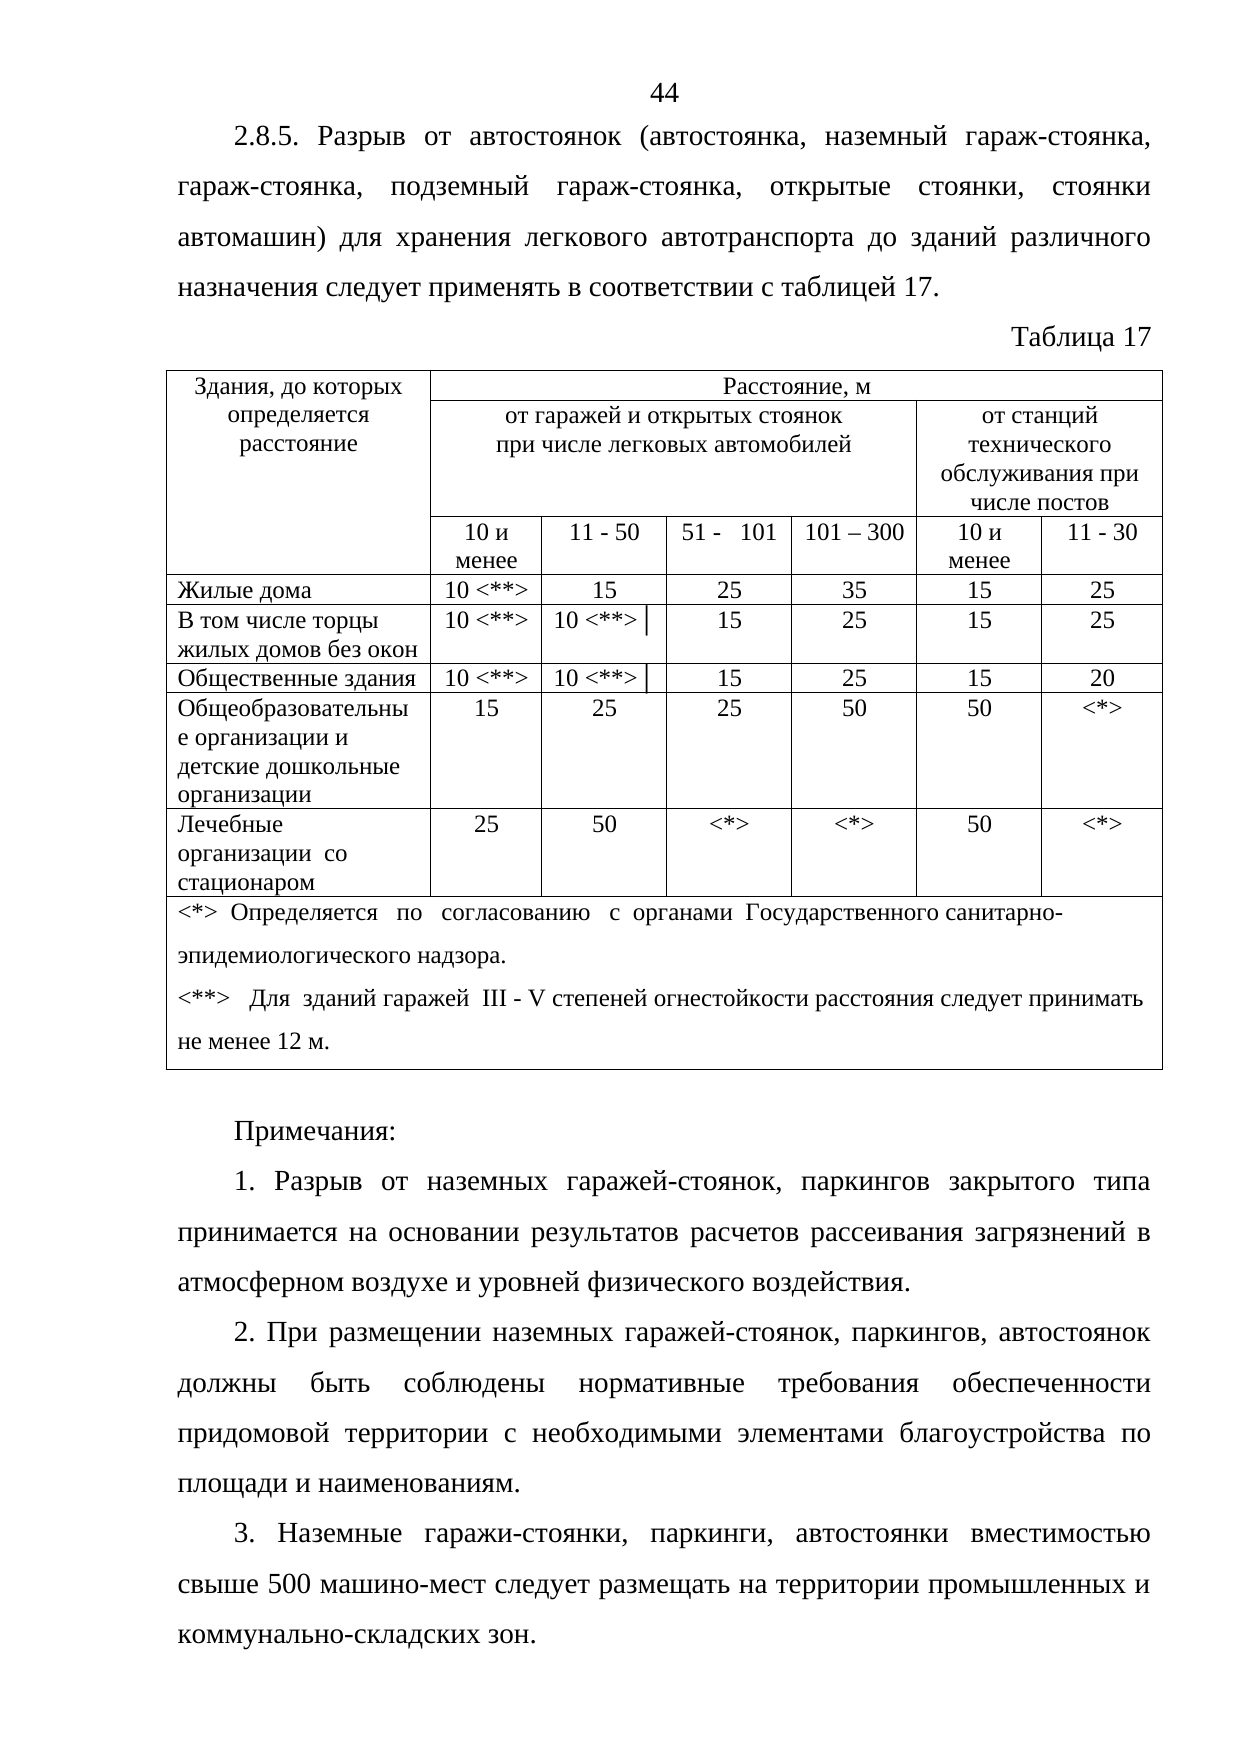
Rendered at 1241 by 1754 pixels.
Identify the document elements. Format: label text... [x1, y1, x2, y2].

table_cell Жилые дома [167, 575, 430, 604]
table_cell <*> [1042, 809, 1162, 896]
table_cell 50 [542, 809, 666, 896]
table_cell от станций технического обслуживания при числе постов [917, 401, 1162, 516]
table_cell Общеобразовательные организации и детские дошкольные организации [167, 693, 430, 808]
table_cell 101 – 300 [792, 517, 916, 574]
table_cell <*> Определяется по согласованию с органами Государственного санитарно-эпидемиологического надзора. <**> Для зданий гаражей III - V степеней огнестойкости расстояния следует принимать не менее . [167, 897, 1162, 1069]
table_cell 15 [431, 693, 541, 808]
table_cell 51 - 101 [667, 517, 791, 574]
text Таблица 17 [177, 319, 1152, 353]
table_header Расстояние, м [431, 371, 1162, 399]
table_cell 11 - 30 [1042, 517, 1162, 574]
table_cell 25 [792, 664, 916, 692]
table_cell 10 <**> [431, 664, 541, 692]
table_cell от гаражей и открытых стоянок при числе легковых автомобилей [431, 401, 916, 516]
text 2.8.5. Разрыв от автостоянок (автостоянка, наземный гараж-стоянка, гараж-стоянка, подземный гараж-стоянка, открытые стоянки, стоянки автомашин) для хранения легкового автотранспорта до зданий различного назначения следует применять в соответствии с таблицей 17. [177, 118, 1152, 303]
table_cell 35 [792, 575, 916, 604]
text 2. При размещении наземных гаражей-стоянок, паркингов, автостоянок должны быть соблюдены нормативные требования обеспеченности придомовой территории с необходимыми элементами благоустройства по площади и наименованиям. [177, 1314, 1152, 1499]
table_cell 10 <**>│ [647, 664, 666, 692]
table_cell 25 [431, 809, 541, 896]
table_cell 10 <**> [431, 575, 541, 604]
table_cell 50 [917, 693, 1041, 808]
table_header Здания, до которых определяется расстояние [167, 371, 430, 574]
table_cell 10 <**>│ [542, 605, 666, 662]
table_cell 25 [792, 605, 916, 662]
table_cell 10 и менее [917, 517, 1041, 574]
table_cell 25 [667, 575, 791, 604]
table_cell 10 и менее [431, 517, 541, 574]
text 3. Наземные гаражи-стоянки, паркинги, автостоянки вместимостью свыше 500 машино-мест следует размещать на территории промышленных и коммунально-складских зон. [177, 1516, 1152, 1650]
table_cell 10 <**>│ [542, 664, 645, 692]
table_cell 50 [792, 693, 916, 808]
text 1. Разрыв от наземных гаражей-стоянок, паркингов закрытого типа принимается на основании результатов расчетов рассеивания загрязнений в атмосферном воздухе и уровней физического воздействия. [177, 1163, 1152, 1298]
table_cell 15 [667, 664, 791, 692]
table_cell 25 [667, 693, 791, 808]
table_cell <*> [792, 809, 916, 896]
table_cell 25 [1042, 605, 1162, 662]
table_cell 15 [542, 575, 666, 604]
table_cell 11 - 50 [542, 517, 666, 574]
table_cell 25 [542, 693, 666, 808]
table_cell 15 [917, 575, 1041, 604]
table_cell 15 [917, 664, 1041, 692]
table_cell 50 [917, 809, 1041, 896]
table_cell <*> [1042, 693, 1162, 808]
table_cell 10 <**> [431, 605, 541, 662]
table_cell Общественные здания [167, 664, 430, 692]
table_cell 15 [667, 605, 791, 662]
text Примечания: [177, 1113, 1152, 1147]
table_cell 15 [917, 605, 1041, 662]
table_cell <*> [667, 809, 791, 896]
table_cell Лечебные организации со стационаром [167, 809, 430, 896]
table_cell В том числе торцы жилых домов без окон [167, 605, 430, 662]
table_cell 25 [1042, 575, 1162, 604]
table_cell 20 [1042, 664, 1162, 692]
